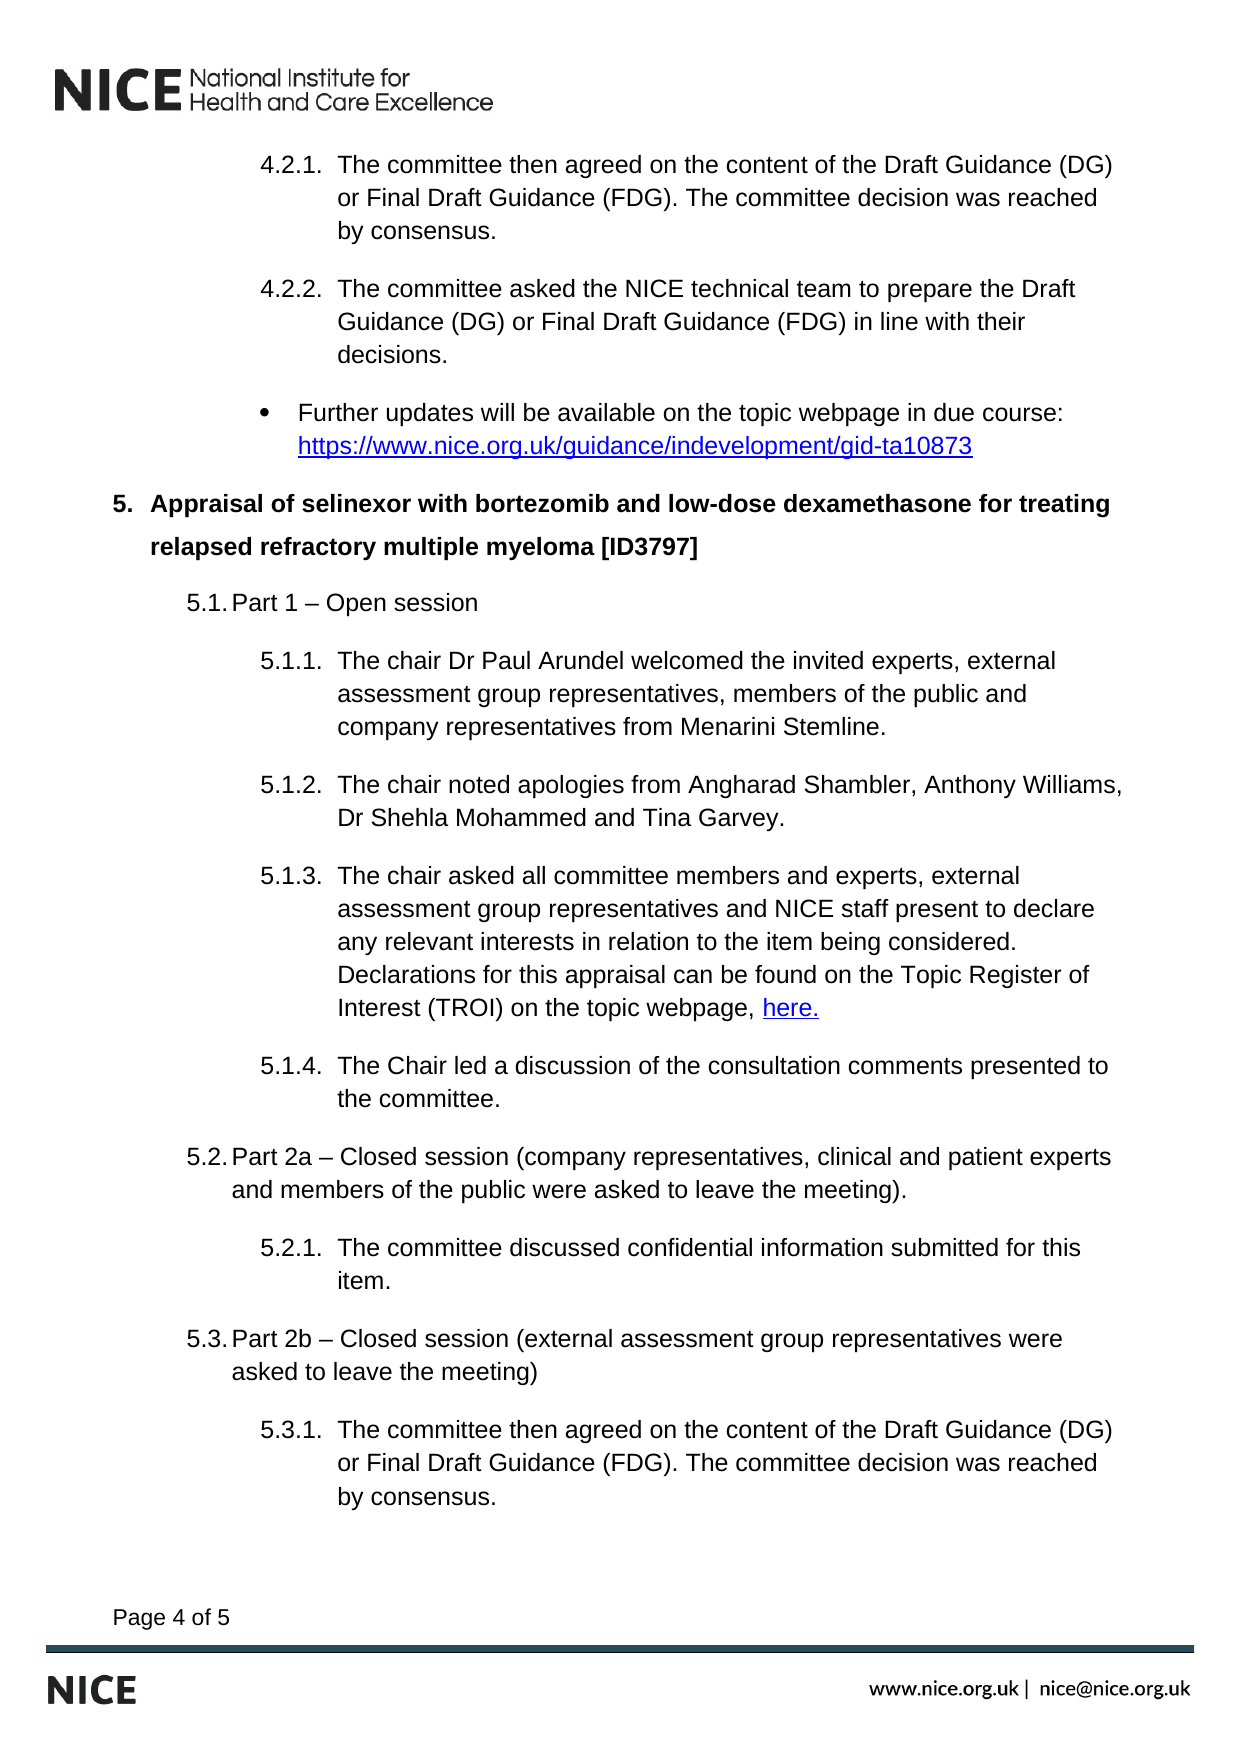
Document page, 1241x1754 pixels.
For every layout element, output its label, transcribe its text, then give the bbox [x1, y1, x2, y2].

list Further updates will be available on the topic webpage in due course: https://www.nice.org.uk/guidance/indevelopment/gid-ta10873 [260, 398, 1128, 460]
list The chair noted apologies from Angharad Shambler, Anthony Williams, Dr Shehla Mohammed and Tina Garvey. [260, 770, 1128, 832]
list The Chair led a discussion of the consultation comments presented to the committee. [260, 1051, 1128, 1113]
subtitle Appraisal of selinexor with bortezomib and low-dose dexamethasone for treating relapsed refractory multiple myeloma [ID3797] [112, 489, 1128, 561]
list Part 1 – Open session [186, 588, 1128, 617]
list The committee asked the NICE technical team to prepare the Draft Guidance (DG) or Final Draft Guidance (FDG) in line with their decisions. [260, 274, 1128, 369]
list The chair asked all committee members and experts, external assessment group representatives and NICE staff present to declare any relevant interests in relation to the item being considered. Declarations for this appraisal can be found on the Topic Register of Interest (TROI) on the topic webpage, here. [260, 861, 1128, 1022]
list The chair Dr Paul Arundel welcomed the invited experts, external assessment group representatives, members of the public and company representatives from Menarini Stemline. [260, 646, 1128, 741]
list The committee discussed confidential information submitted for this item. [260, 1233, 1128, 1295]
list Part 2b – Closed session (external assessment group representatives were asked to leave the meeting) [186, 1324, 1128, 1386]
list Part 2a – Closed session (company representatives, clinical and patient experts and members of the public were asked to leave the meeting). [186, 1142, 1128, 1204]
list The committee then agreed on the content of the Draft Guidance (DG) or Final Draft Guidance (FDG). The committee decision was reached by consensus. [260, 1415, 1128, 1510]
picture [46, 1645, 1195, 1729]
picture [32, 47, 511, 128]
list The committee then agreed on the content of the Draft Guidance (DG) or Final Draft Guidance (FDG). The committee decision was reached by consensus. [260, 150, 1128, 245]
